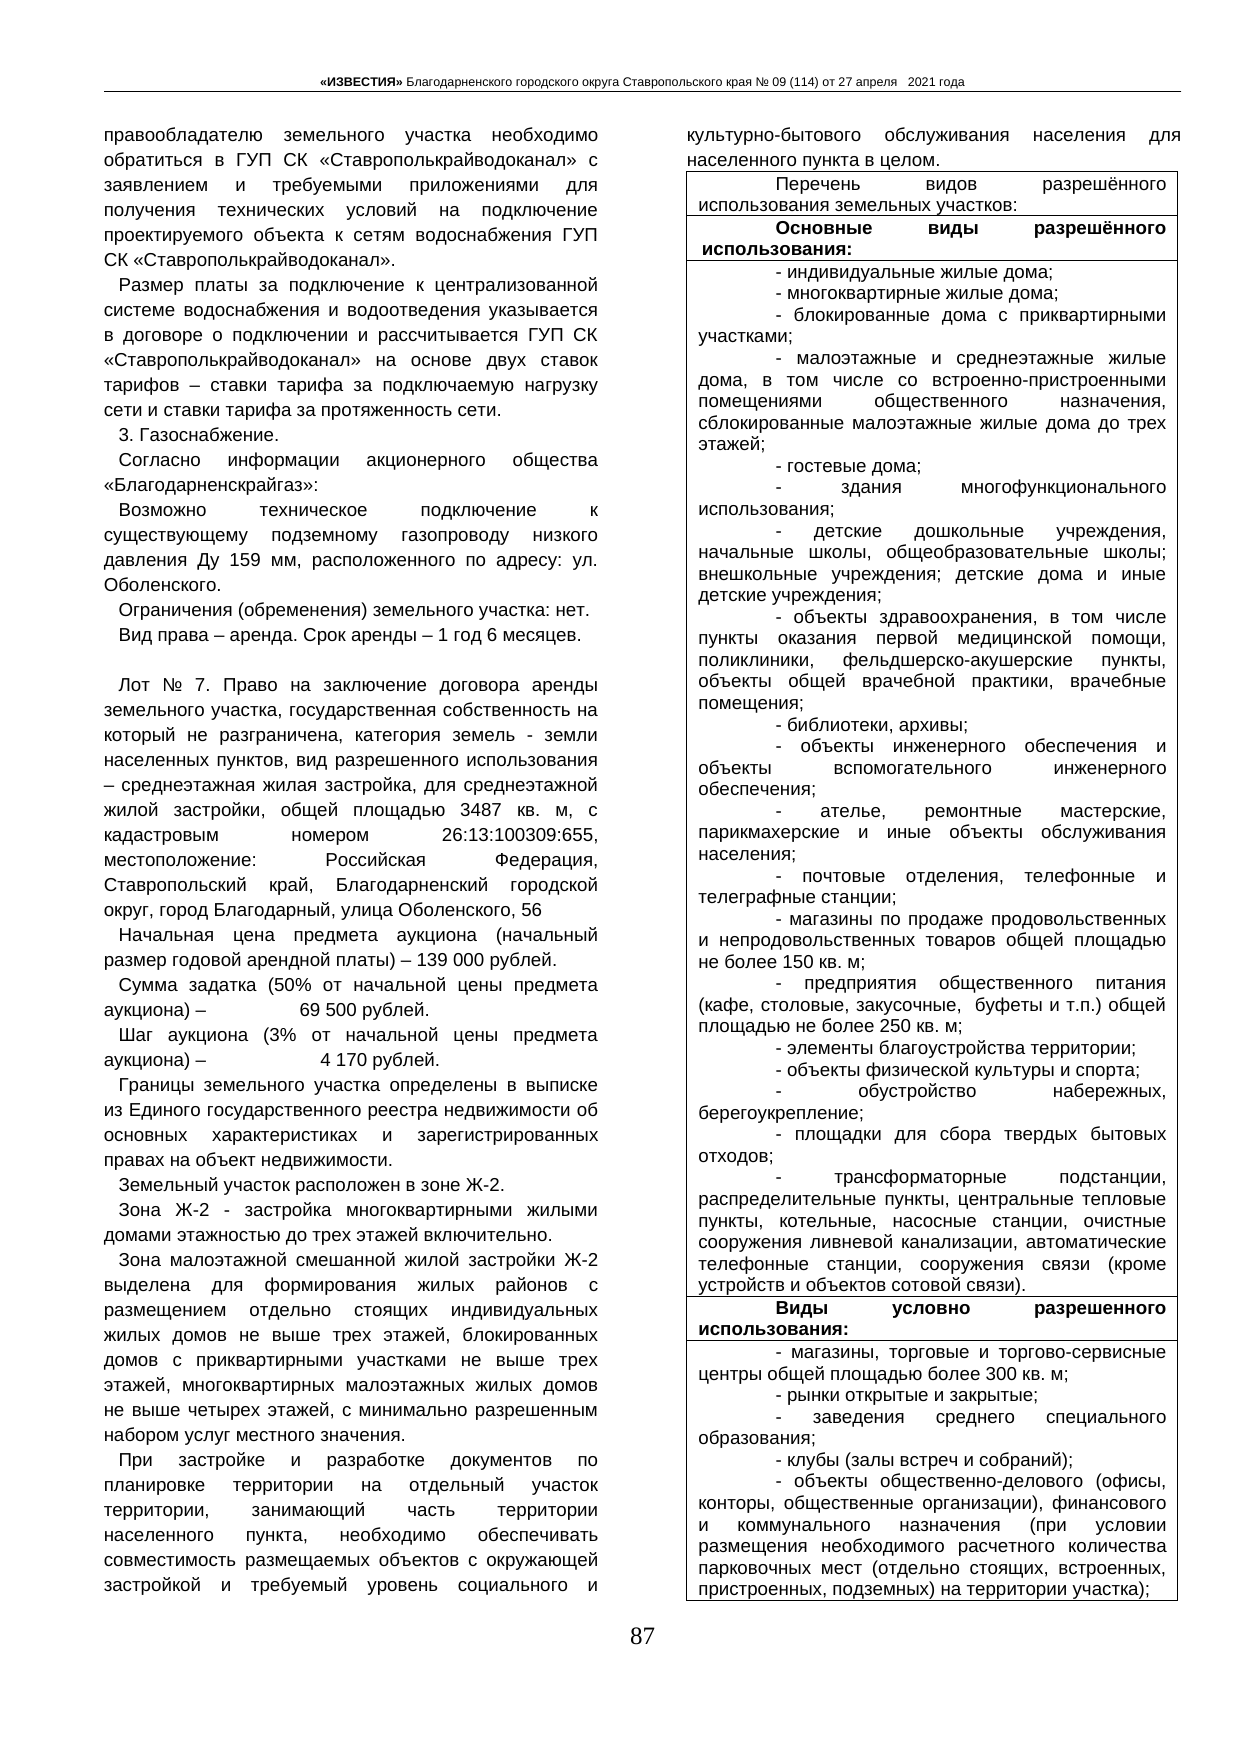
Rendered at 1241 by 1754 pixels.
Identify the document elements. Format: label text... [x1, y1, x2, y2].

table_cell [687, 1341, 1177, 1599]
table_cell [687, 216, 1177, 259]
text Согласно информации акционерного общества «Благодарненскрайгаз»: [103, 446, 598, 496]
text Границы земельного участка определены в выписке из Единого государственного реестра недвижимости об основных характеристиках и зарегистрированных правах на объект недвижимости. [103, 1071, 598, 1171]
text Ограничения (обременения) земельного участка: нет. [103, 596, 598, 621]
text Возможно техническое подключение к существующему подземному газопроводу низкого давления Ду 159 мм, расположенного по адресу: ул. Оболенского. [103, 496, 598, 596]
text Шаг аукциона (3% от начальной цены предмета аукциона) – 4 170 рублей. [103, 1021, 598, 1071]
text При застройке и разработке документов по планировке территории на отдельный участок территории, занимающий часть территории населенного пункта, необходимо обеспечивать совместимость размещаемых объектов с окружающей застройкой и требуемый уровень социального и культурно-бытового обслуживания населения для населенного пункта в целом. [687, 121, 1181, 171]
text Начальная цена предмета аукциона (начальный размер годовой арендной платы) – 139 000 рублей. [103, 921, 598, 971]
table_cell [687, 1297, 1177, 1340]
text Лот № 7. Право на заключение договора аренды земельного участка, государственная собственность на который не разграничена, категория земель - земли населенных пунктов, вид разрешенного использования – среднеэтажная жилая застройка, для среднеэтажной жилой застройки, общей площадью 3487 кв. м, с кадастровым номером 26:13:100309:655, местоположение: Российская Федерация, Ставропольский край, Благодарненский городской округ, город Благодарный, улица Оболенского, 56 [103, 671, 598, 921]
text Размер платы за подключение к централизованной системе водоснабжения и водоотведения указывается в договоре о подключении и рассчитывается ГУП СК «Ставрополькрайводоканал» на основе двух ставок тарифов – ставки тарифа за подключаемую нагрузку сети и ставки тарифа за протяженность сети. [103, 271, 598, 421]
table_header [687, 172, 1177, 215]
text Зона Ж-2 - застройка многоквартирными жилыми домами этажностью до трех этажей включительно. [103, 1196, 598, 1246]
text Сумма задатка (50% от начальной цены предмета аукциона) – 69 500 рублей. [103, 971, 598, 1021]
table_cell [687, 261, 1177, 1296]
text Земельный участок расположен в зоне Ж-2. [103, 1171, 598, 1196]
text При застройке и разработке документов по планировке территории на отдельный участок территории, занимающий часть территории населенного пункта, необходимо обеспечивать совместимость размещаемых объектов с окружающей застройкой и требуемый уровень социального и культурно-бытового обслуживания населения для населенного пункта в целом. [103, 1446, 598, 1596]
text Вид права – аренда. Срок аренды – 1 год 6 месяцев. [103, 621, 598, 646]
text Зона малоэтажной смешанной жилой застройки Ж-2 выделена для формирования жилых районов с размещением отдельно стоящих индивидуальных жилых домов не выше трех этажей, блокированных домов с приквартирными участками не выше трех этажей, многоквартирных малоэтажных жилых домов не выше четырех этажей, с минимально разрешенным набором услуг местного значения. [103, 1246, 598, 1446]
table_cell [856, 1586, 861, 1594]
text 3. Газоснабжение. [103, 421, 598, 446]
